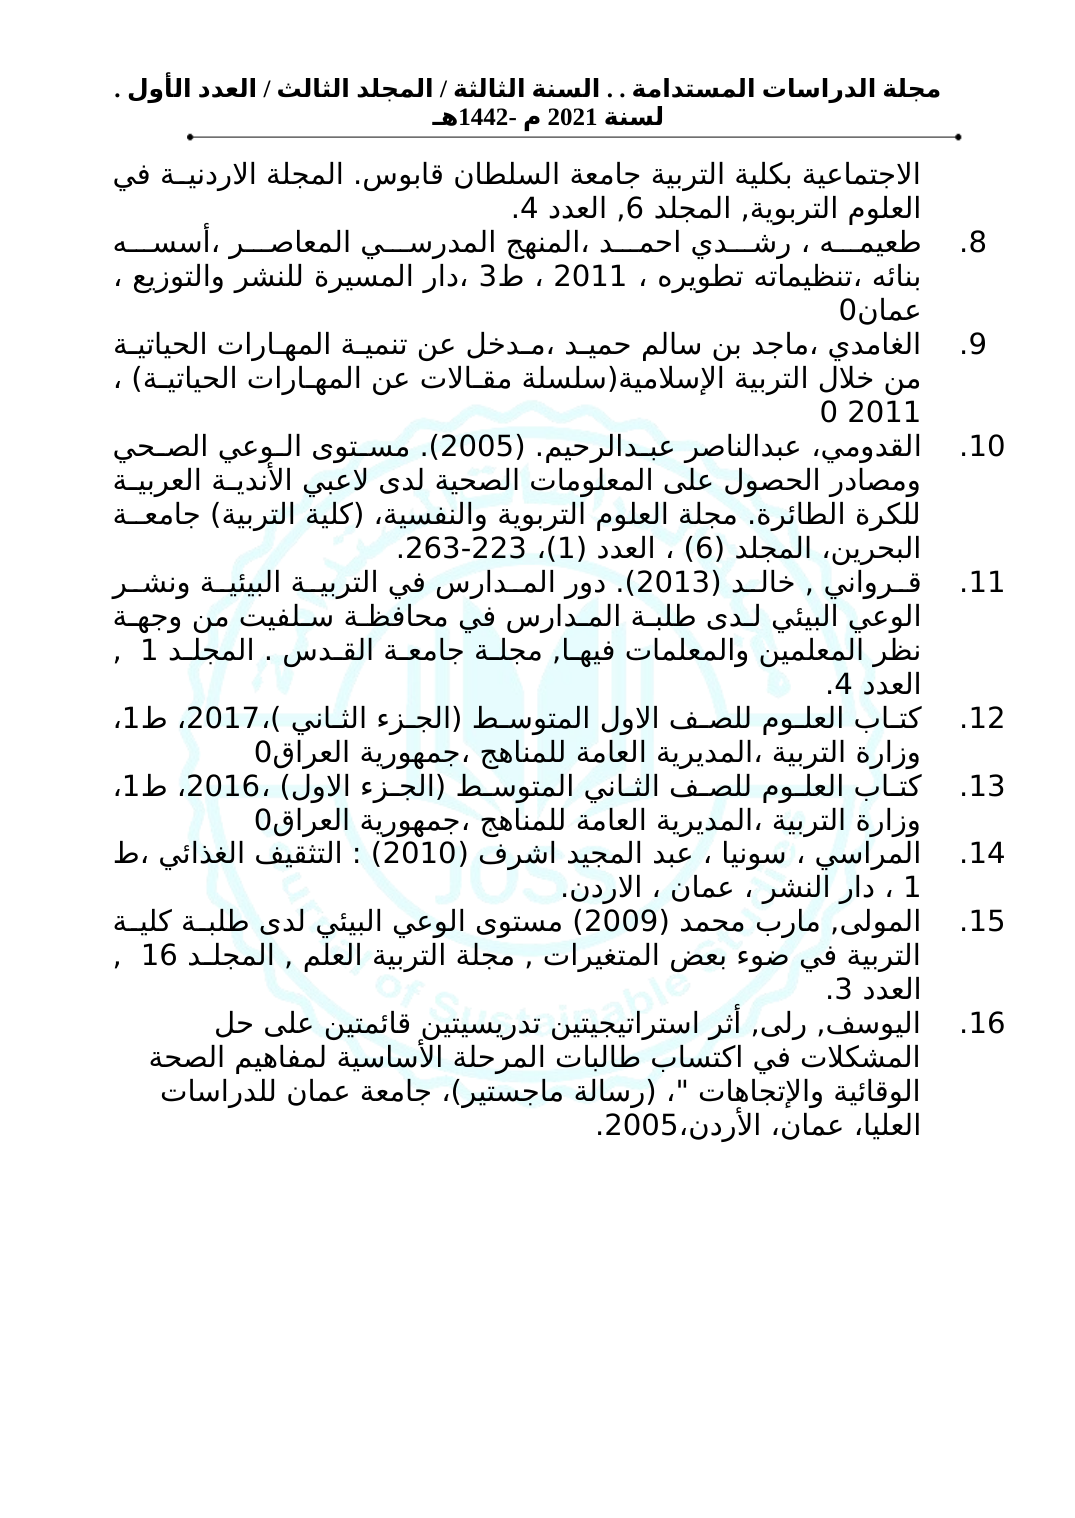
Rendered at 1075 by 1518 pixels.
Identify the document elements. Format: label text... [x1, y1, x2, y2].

list المراسي ، سونيا ، عبد المجيد اشرف (2010) : التثقيف الغذائي ،ط1 ، دار النشر ، عمان ، الاردن. [112, 837, 959, 905]
list الغامدي ،ماجد بن سالم حميد ،مدخل عن تنمية المهارات الحياتية من خلال التربية الإسلامية(سلسلة مقالات عن المهارات الحياتية) ،2011 0 [112, 327, 959, 429]
picture [187, 131, 963, 145]
list اليوسف, رلى, أثر استراتيجيتين تدريسيتين قائمتين على حل المشكلات في اكتساب طالبات المرحلة الأساسية لمفاهيم الصحة الوقائية والإتجاهات "، (رسالة ماجستير)، جامعة عمان للدراسات العليا، عمان، الأردن،2005. [112, 1007, 959, 1142]
list المولى, مارب محمد (2009) مستوى الوعي البيئي لدى طلبة كلية التربية في ضوء بعض المتغيرات , مجلة التربية العلم , المجلد 16 , العدد 3. [112, 905, 959, 1007]
list كتاب العلوم للصف الاول المتوسط (الجزء الثاني )،2017، ط1، وزارة التربية ،المديرية العامة للمناهج ،جمهورية العراق0 [112, 701, 959, 769]
list كتاب العلوم للصف الثاني المتوسط (الجزء الاول) ،2016، ط1، وزارة التربية ،المديرية العامة للمناهج ،جمهورية العراق0 [112, 769, 959, 837]
list طعيمه ، رشدي احمد ،المنهج المدرسي المعاصر ،أسسه بنائه ،تنظيماته تطويره ، 2011 ، ط3 ،دار المسيرة للنشر والتوزيع ، عمان0 [112, 226, 959, 327]
list قرواني , خالد (2013). دور المدارس في التربية البيئية ونشر الوعي البيئي لدى طلبة المدارس في محافظة سلفيت من وجهة نظر المعلمين والمعلمات فيها, مجلة جامعة القدس . المجلد 1 , العدد 4. [112, 565, 959, 701]
list القدومي، عبدالناصر عبدالرحيم. (2005). مستوى الوعي الصحي ومصادر الحصول على المعلومات الصحية لدى لاعبي الأندية العربية للكرة الطائرة. مجلة العلوم التربوية والنفسية، (كلية التربية) جامعة البحرين، المجلد (6) ، العدد (1)، 223-263. [112, 429, 959, 565]
